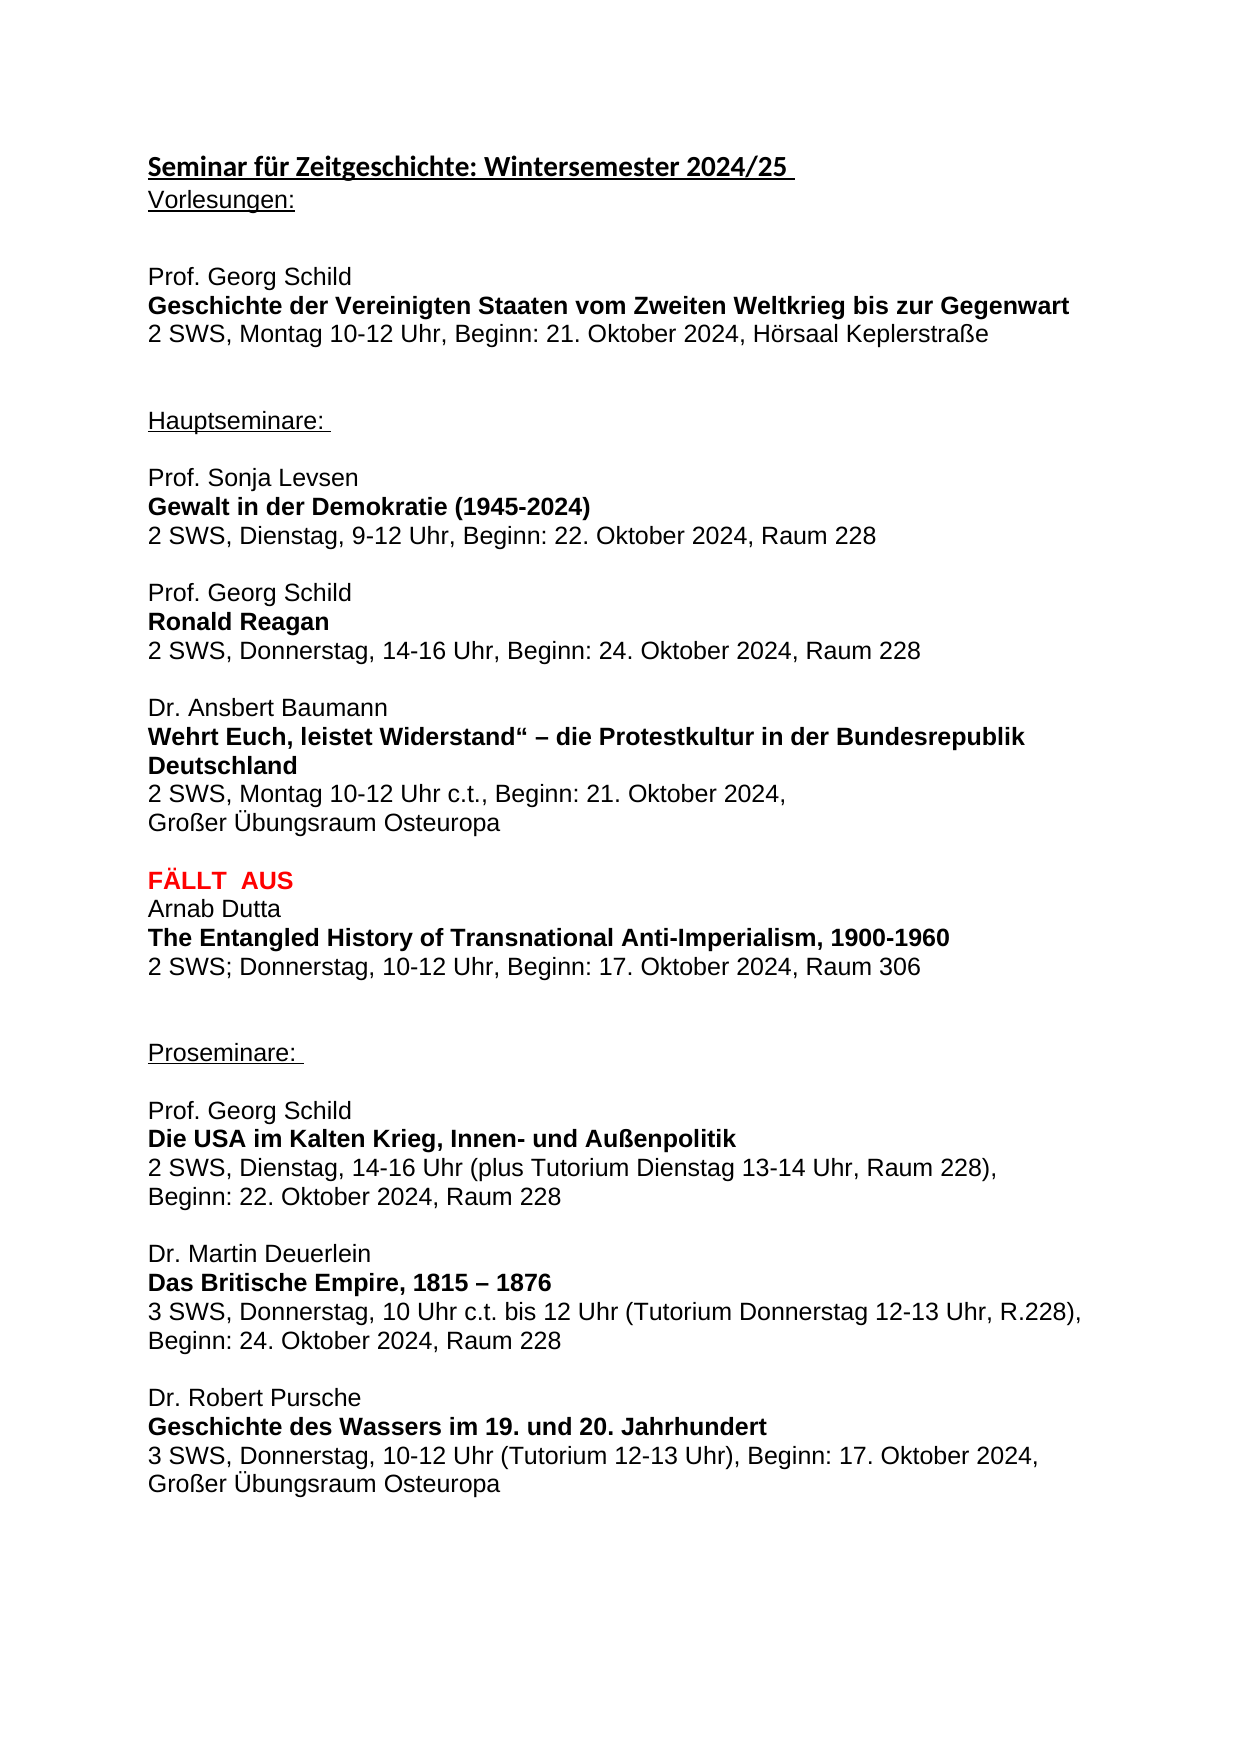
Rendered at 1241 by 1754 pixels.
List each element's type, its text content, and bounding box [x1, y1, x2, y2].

text Proseminare: [148, 1038, 1093, 1067]
text Prof. Georg Schild [148, 1096, 1093, 1124]
text Beginn: 24. Oktober 2024, Raum 228 [148, 1326, 1093, 1354]
text Gewalt in der Demokratie (1945-2024) [148, 492, 1093, 521]
text Prof. Sonja Levsen [148, 463, 1093, 492]
text 2 SWS; Donnerstag, 10-12 Uhr, Beginn: 17. Oktober 2024, Raum 306 [148, 952, 1093, 981]
text 2 SWS, Montag 10-12 Uhr c.t., Beginn: 21. Oktober 2024, [148, 779, 1093, 808]
text Dr. Martin Deuerlein [148, 1239, 1093, 1268]
text 2 SWS, Dienstag, 9-12 Uhr, Beginn: 22. Oktober 2024, Raum 228 [148, 521, 1093, 549]
text 2 SWS, Donnerstag, 14-16 Uhr, Beginn: 24. Oktober 2024, Raum 228 [148, 636, 1093, 664]
text Geschichte des Wassers im 19. und 20. Jahrhundert [148, 1412, 1093, 1441]
text 3 SWS, Donnerstag, 10 Uhr c.t. bis 12 Uhr (Tutorium Donnerstag 12-13 Uhr, R.228), [148, 1297, 1093, 1326]
text The Entangled History of Transnational Anti-Imperialism, 1900-1960 [148, 923, 1093, 952]
text Großer Übungsraum Osteuropa [148, 808, 1093, 837]
text 2 SWS, Dienstag, 14-16 Uhr (plus Tutorium Dienstag 13-14 Uhr, Raum 228), [148, 1153, 1093, 1182]
text Geschichte der Vereinigten Staaten vom Zweiten Weltkrieg bis zur Gegenwart [148, 291, 1093, 319]
text Wehrt Euch, leistet Widerstand“ – die Protestkultur in der Bundesrepublik Deutschland [148, 722, 1093, 779]
text 3 SWS, Donnerstag, 10-12 Uhr (Tutorium 12-13 Uhr), Beginn: 17. Oktober 2024, [148, 1441, 1093, 1469]
text Arnab Dutta [148, 894, 1093, 923]
text Prof. Georg Schild [148, 262, 1093, 291]
text Hauptseminare: [148, 406, 1093, 434]
text Beginn: 22. Oktober 2024, Raum 228 [148, 1182, 1093, 1211]
text Großer Übungsraum Osteuropa [148, 1469, 1093, 1498]
text Ronald Reagan [148, 607, 1093, 636]
text Dr. Robert Pursche [148, 1383, 1093, 1412]
text 2 SWS, Montag 10-12 Uhr, Beginn: 21. Oktober 2024, Hörsaal Keplerstraße [148, 319, 1093, 348]
text Das Britische Empire, 1815 – 1876 [148, 1268, 1093, 1297]
text Dr. Ansbert Baumann [148, 693, 1093, 722]
text Seminar für Zeitgeschichte: Wintersemester 2024/25 Vorlesungen: [148, 148, 1093, 214]
text Prof. Georg Schild [148, 578, 1093, 607]
text Die USA im Kalten Krieg, Innen- und Außenpolitik [148, 1124, 1093, 1153]
text FÄLLT AUS [148, 866, 1093, 894]
